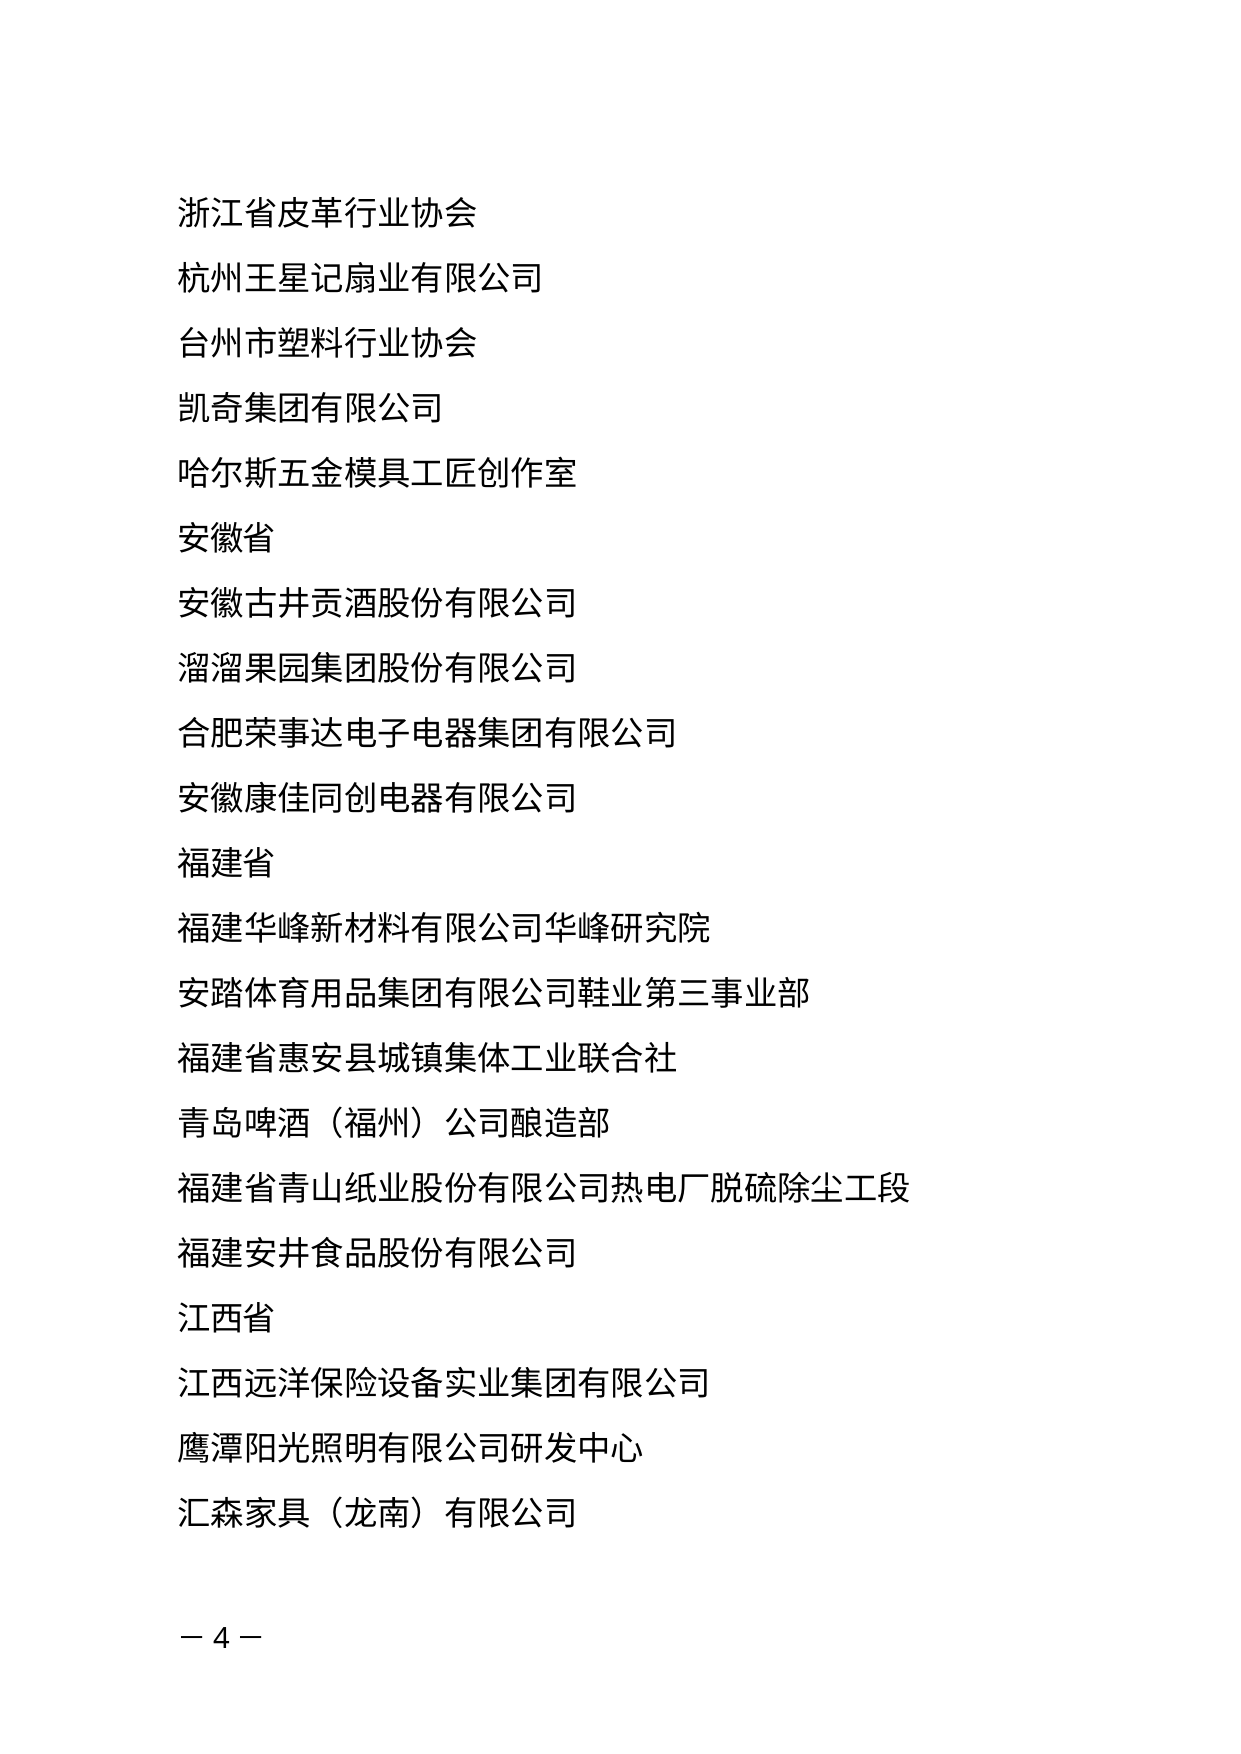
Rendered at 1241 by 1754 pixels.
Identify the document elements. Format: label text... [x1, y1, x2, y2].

text 安踏体育用品集团有限公司鞋业第三事业部 [177, 958, 1063, 1023]
text 溜溜果园集团股份有限公司 [177, 633, 1063, 698]
text 福建安井食品股份有限公司 [177, 1218, 1063, 1283]
text 台州市塑料行业协会 [177, 308, 1063, 373]
text 福建省惠安县城镇集体工业联合社 [177, 1023, 1063, 1088]
text 哈尔斯五金模具工匠创作室 [177, 438, 1063, 503]
text 凯奇集团有限公司 [177, 373, 1063, 438]
text 江西远洋保险设备实业集团有限公司 [177, 1348, 1063, 1413]
text 福建省 [177, 828, 1063, 893]
text 安徽古井贡酒股份有限公司 [177, 568, 1063, 633]
text 合肥荣事达电子电器集团有限公司 [177, 698, 1063, 763]
text 鹰潭阳光照明有限公司研发中心 [177, 1413, 1063, 1478]
text 福建省青山纸业股份有限公司热电厂脱硫除尘工段 [177, 1153, 1063, 1218]
text 杭州王星记扇业有限公司 [177, 243, 1063, 308]
text 浙江省皮革行业协会 [177, 178, 1063, 243]
text 安徽康佳同创电器有限公司 [177, 763, 1063, 828]
text 江西省 [177, 1283, 1063, 1348]
text 安徽省 [177, 503, 1063, 568]
text 汇森家具（龙南）有限公司 [177, 1478, 1063, 1543]
text 青岛啤酒（福州）公司酿造部 [177, 1088, 1063, 1153]
text 福建华峰新材料有限公司华峰研究院 [177, 893, 1063, 958]
